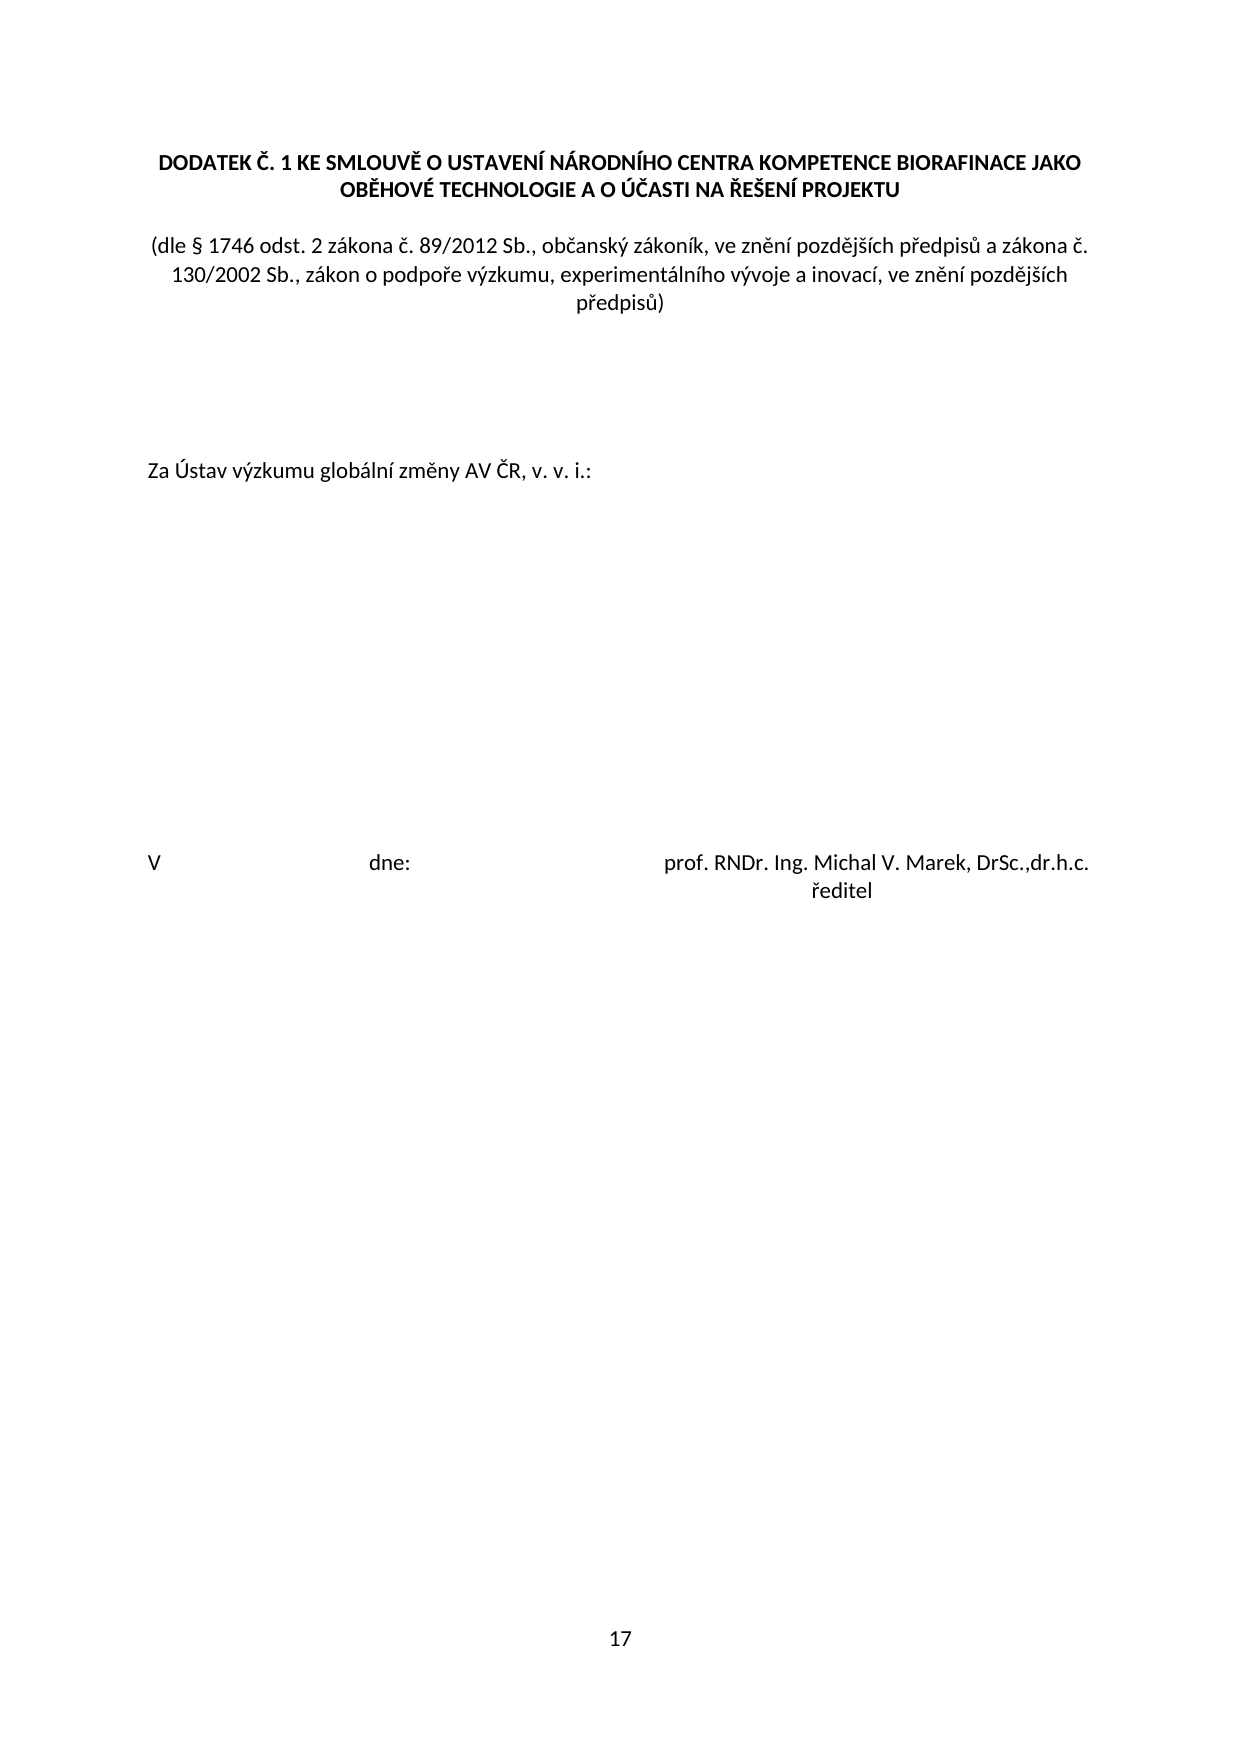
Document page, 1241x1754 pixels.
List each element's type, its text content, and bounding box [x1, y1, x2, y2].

text Za Ústav výzkumu globální změny AV ČR, v. v. i.: [148, 456, 1093, 484]
text (dle § 1746 odst. 2 zákona č. 89/2012 Sb., občanský zákoník, ve znění pozdějších předpisů a zákona č. 130/2002 Sb., zákon o podpoře výzkumu, experimentálního vývoje a inovací, ve znění pozdějších předpisů) [148, 232, 1093, 316]
text ředitel [148, 876, 1093, 904]
title DODATEK Č. 1 KE SMLOUVĚ O USTAVENÍ NÁRODNÍHO CENTRA KOMPETENCE BIORAFINACE JAKO OBĚHOVÉ TECHNOLOGIE A O ÚČASTI NA ŘEŠENÍ PROJEKTU [148, 148, 1093, 204]
text V dne: prof. RNDr. Ing. Michal V. Marek, DrSc.,dr.h.c. [148, 848, 1093, 876]
